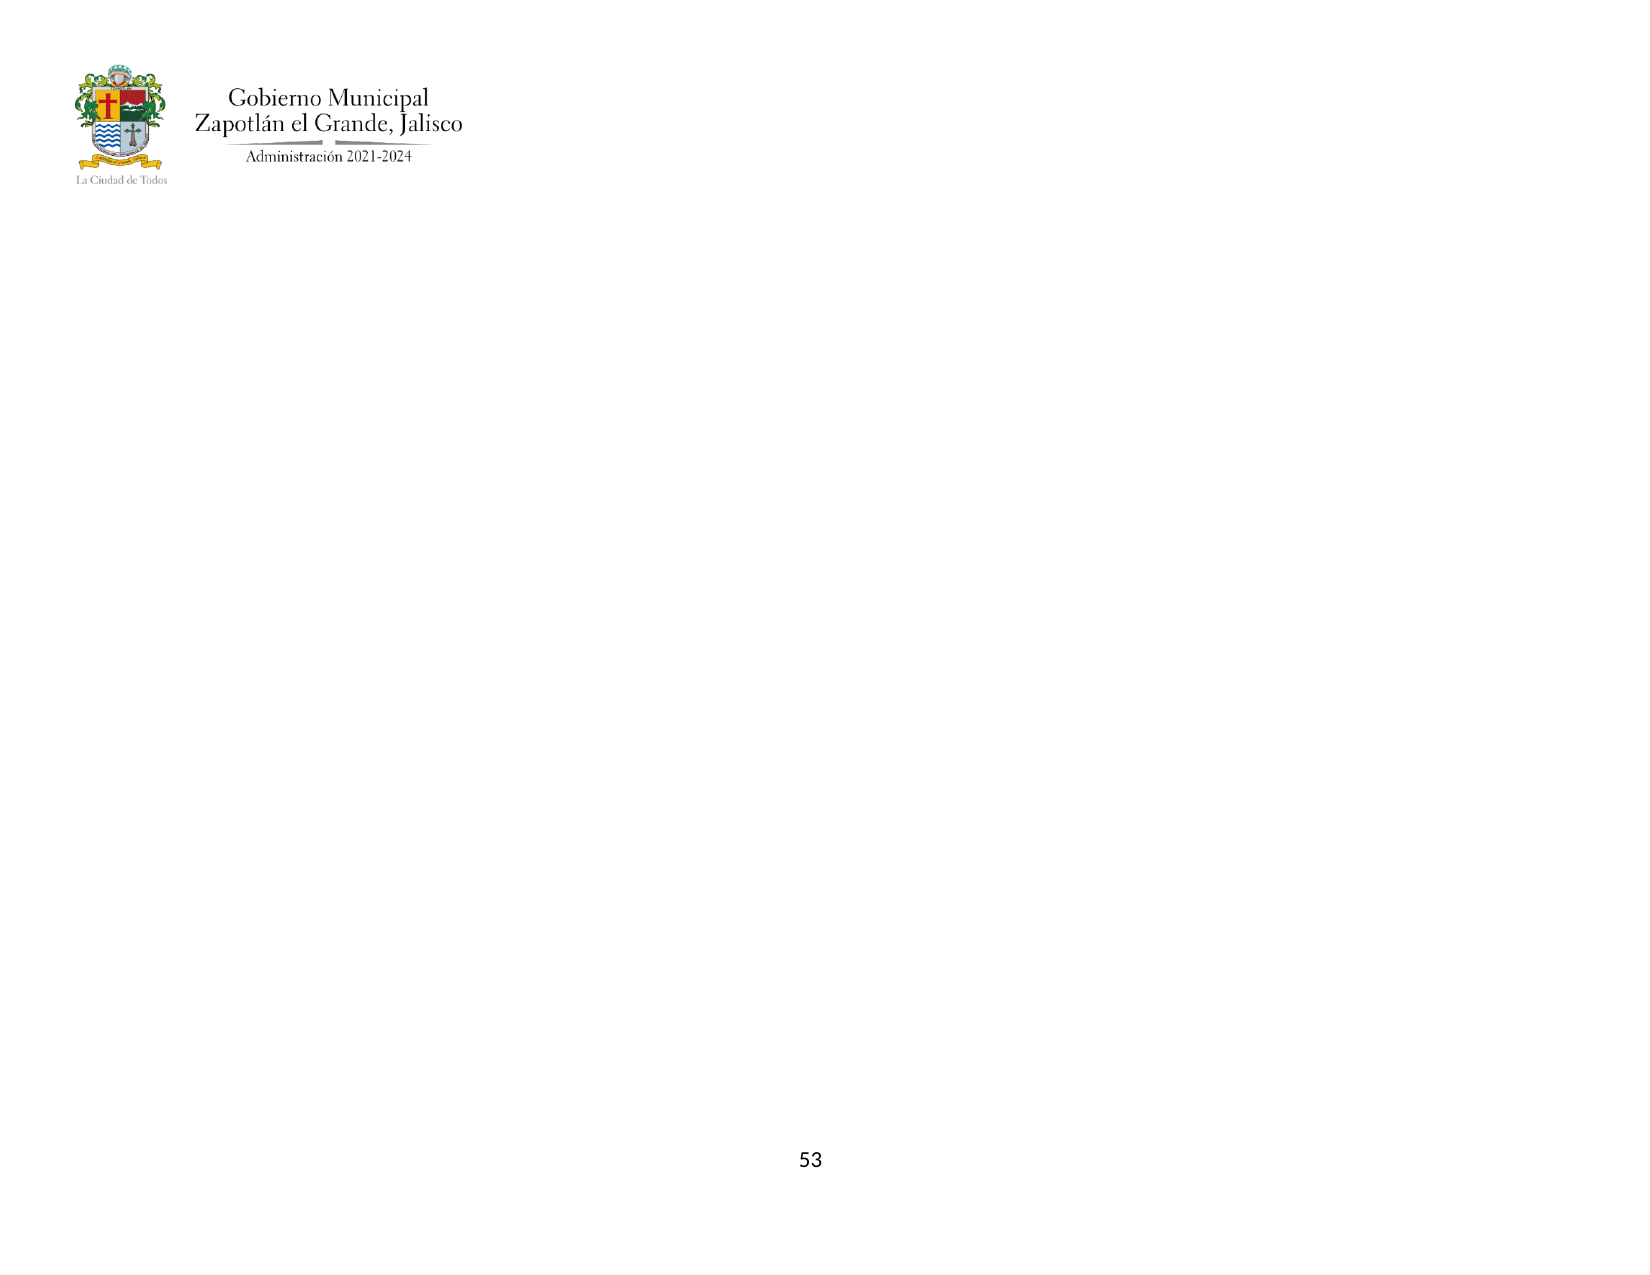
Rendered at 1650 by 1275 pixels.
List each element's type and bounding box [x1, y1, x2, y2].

picture [66, 60, 468, 192]
